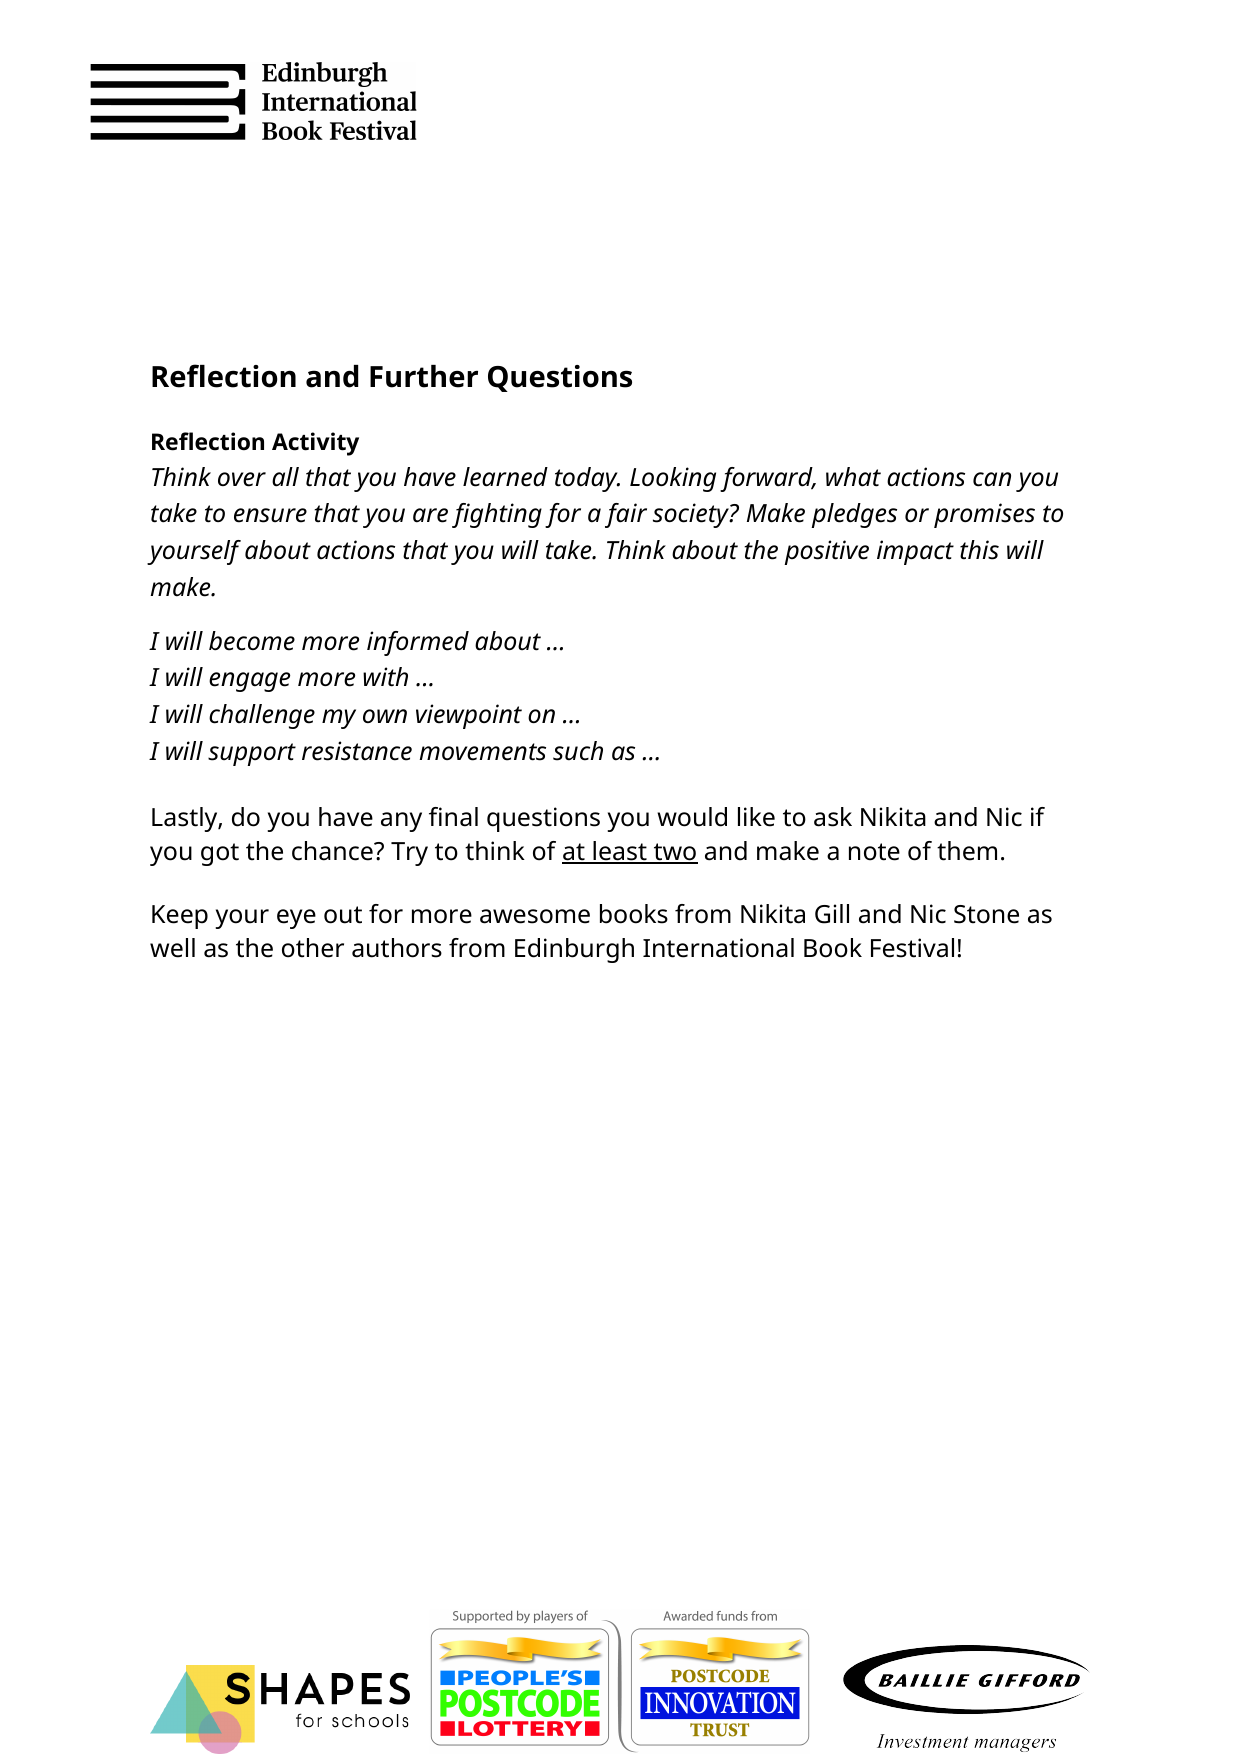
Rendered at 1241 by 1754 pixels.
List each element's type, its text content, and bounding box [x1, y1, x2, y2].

picture [429, 1609, 811, 1754]
text Reflection and Further Questions [150, 357, 1090, 396]
picture [150, 1665, 410, 1754]
text Reflection Activity Think over all that you have learned today. Looking forward, what actions can you take to ensure that you are fighting for a fair society? Make pledges or promises to yourself about actions that you will take. Think about the positive impact this will make. [150, 425, 1090, 604]
text Lastly, do you have any final questions you would like to ask Nikita and Nic if you got the chance? Try to think of at least two and make a note of them. [150, 799, 1090, 867]
text I will become more informed about … I will engage more with … I will challenge my own viewpoint on … I will support resistance movements such as … [150, 623, 1090, 767]
picture [843, 1645, 1090, 1754]
picture [90, 62, 417, 140]
text Keep your eye out for more awesome books from Nikita Gill and Nic Stone as well as the other authors from Edinburgh International Book Festival! [150, 897, 1090, 965]
